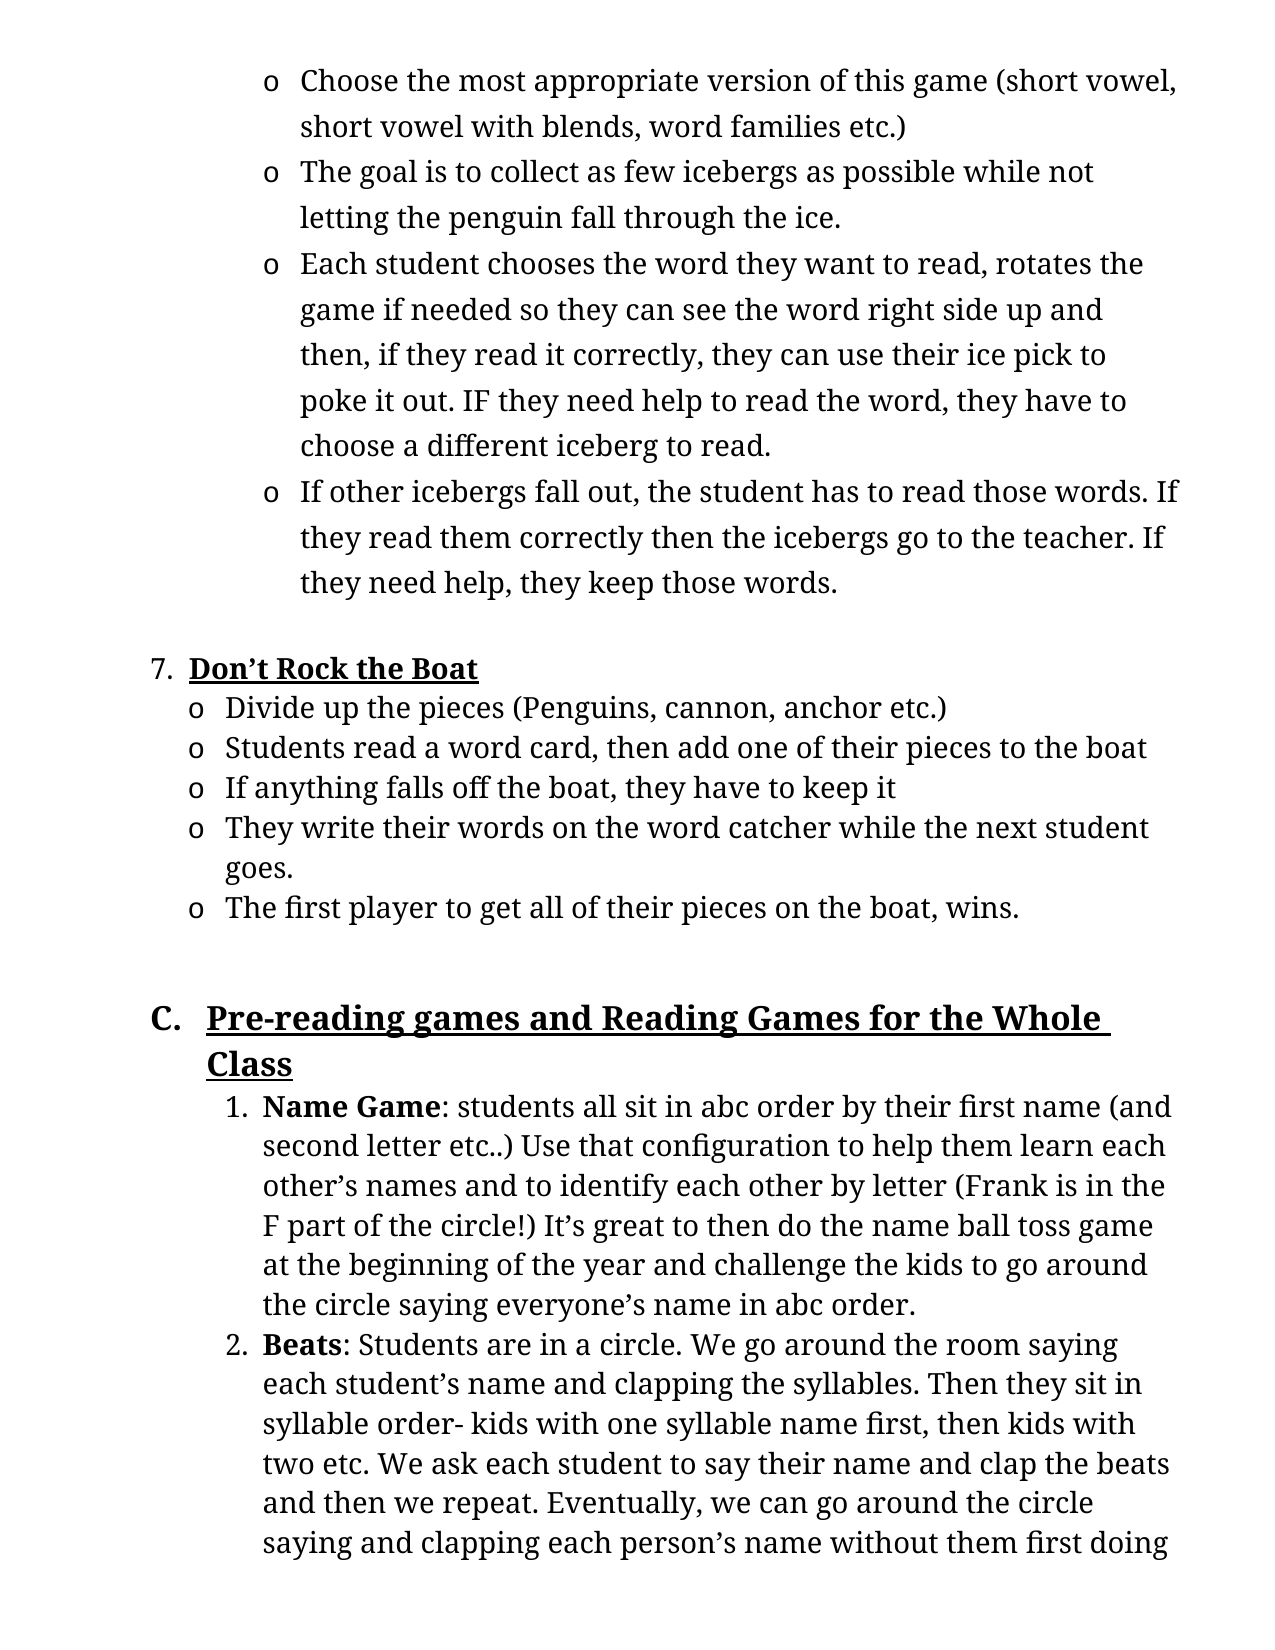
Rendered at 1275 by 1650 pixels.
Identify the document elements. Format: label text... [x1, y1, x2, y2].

list If other icebergs fall out, the student has to read those words. If they read them correctly then the icebergs go to the teacher. If they need help, they keep those words. [262, 471, 1181, 602]
list The goal is to collect as few icebergs as possible while not letting the penguin fall through the ice. [262, 151, 1181, 237]
list The first player to get all of their pieces on the boat, wins. [187, 887, 1181, 927]
list Students read a word card, then add one of their pieces to the boat [187, 728, 1181, 767]
list Each student chooses the word they want to read, rotates the game if needed so they can see the word right side up and then, if they read it correctly, they can use their ice pick to poke it out. IF they need help to read the word, they have to choose a different iceberg to read. [262, 243, 1181, 465]
text 7. Don’t Rock the Boat [150, 648, 1181, 688]
list They write their words on the word catcher while the next student goes. [187, 807, 1181, 887]
list Name Game: students all sit in abc order by their first name (and second letter etc..) Use that configuration to help them learn each other’s names and to identify each other by letter (Frank is in the F part of the circle!) It’s great to then do the name ball toss game at the beginning of the year and challenge the kids to go around the circle saying everyone’s name in abc order. [225, 1086, 1181, 1324]
list Choose the most appropriate version of this game (short vowel, short vowel with blends, word families etc.) [262, 60, 1181, 146]
list Divide up the pieces (Penguins, cannon, anchor etc.) [187, 688, 1181, 728]
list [225, 1324, 1181, 1562]
list If anything falls off the boat, they have to keep it [187, 767, 1181, 807]
list Pre-reading games and Reading Games for the Whole Class [150, 995, 1181, 1086]
